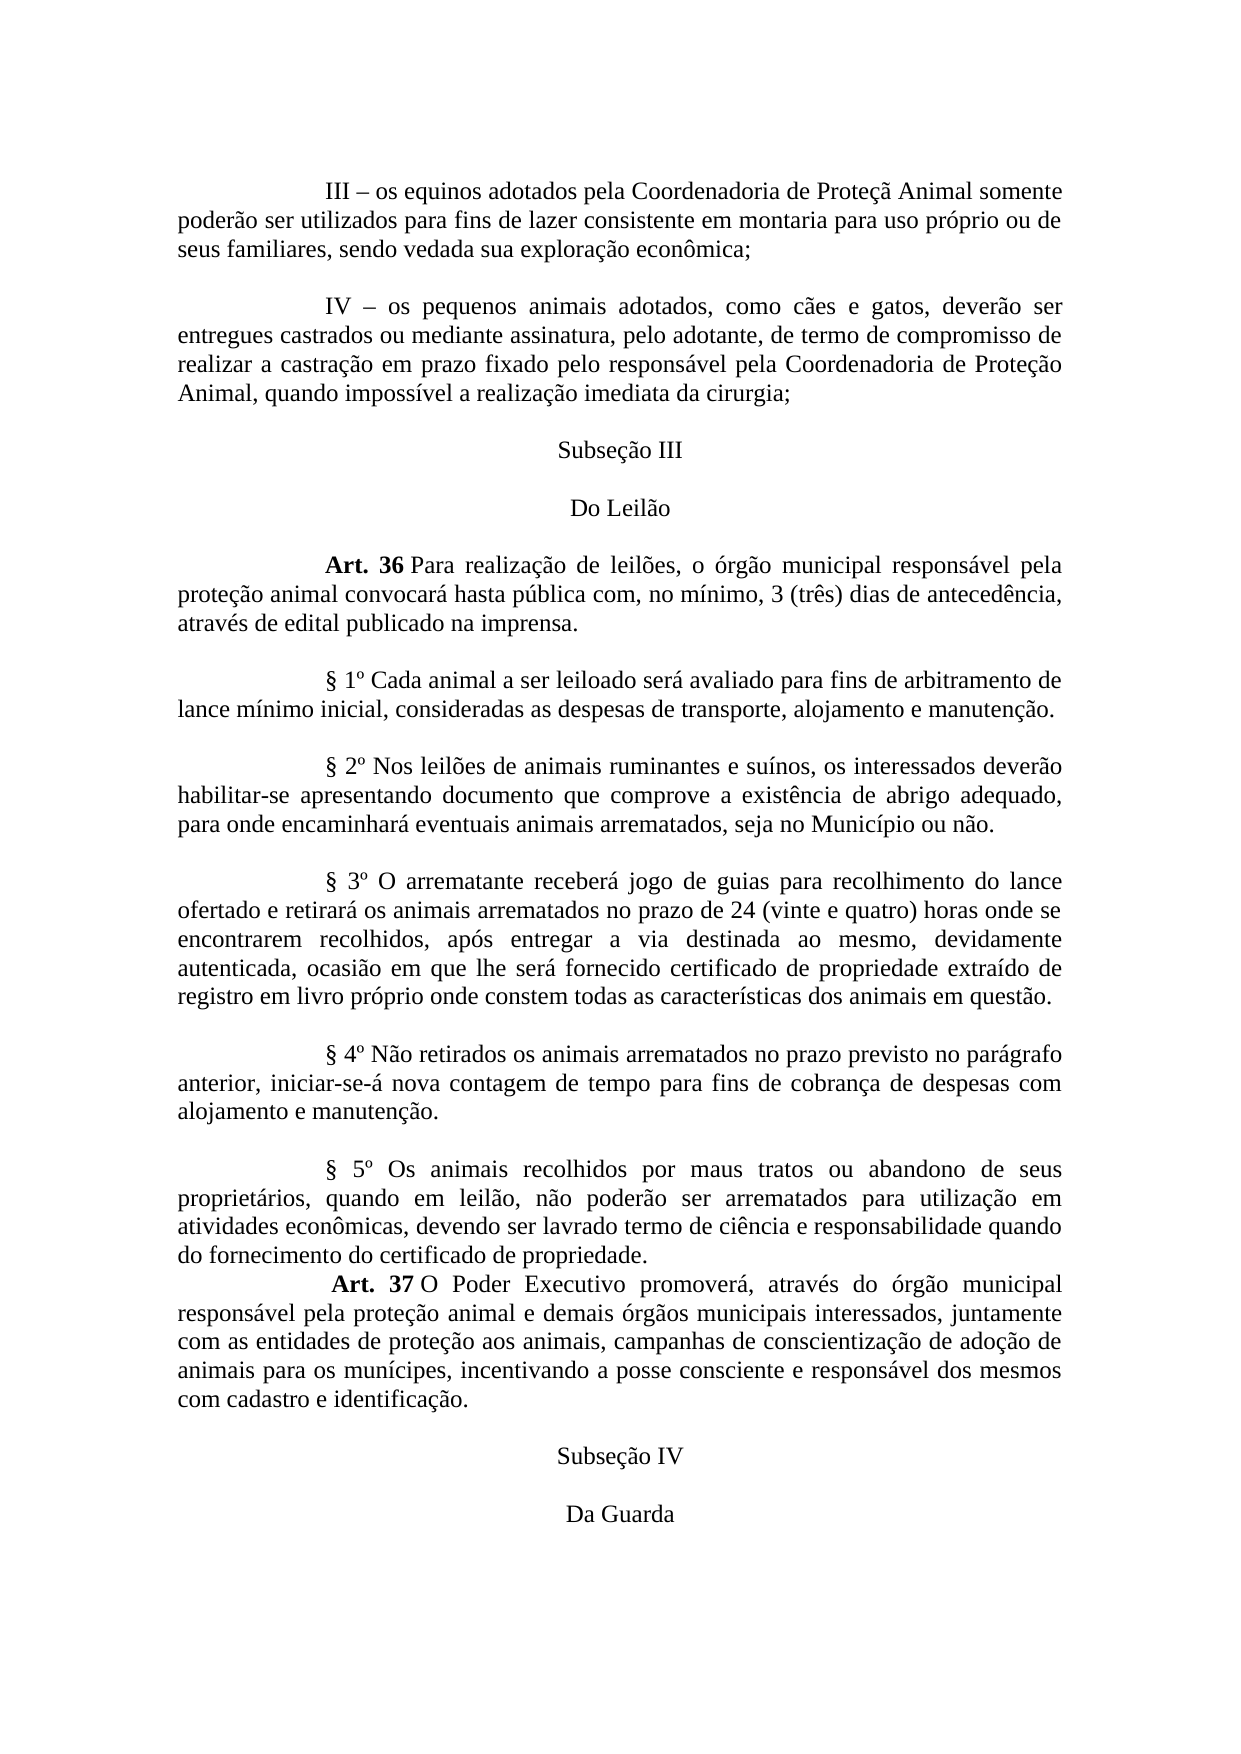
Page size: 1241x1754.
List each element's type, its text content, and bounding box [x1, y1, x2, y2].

text § 2º Nos leilões de animais ruminantes e suínos, os interessados deverão habilitar-se apresentando documento que comprove a existência de abrigo adequado, para onde encaminhará eventuais animais arrematados, seja no Município ou não. [177, 751, 1063, 838]
text IV – os pequenos animais adotados, como cães e gatos, deverão ser entregues castrados ou mediante assinatura, pelo adotante, de termo de compromisso de realizar a castração em prazo fixado pelo responsável pela Coordenadoria de Proteção Animal, quando impossível a realização imediata da cirurgia; [177, 291, 1063, 406]
text Subseção III [177, 435, 1063, 464]
text III – os equinos adotados pela Coordenadoria de Proteçã Animal somente poderão ser utilizados para fins de lazer consistente em montaria para uso próprio ou de seus familiares, sendo vedada sua exploração econômica; [177, 176, 1063, 263]
text Art. 36 Para realização de leilões, o órgão municipal responsável pela proteção animal convocará hasta pública com, no mínimo, 3 (três) dias de antecedência, através de edital publicado na imprensa. [177, 550, 1063, 636]
text § 3º O arrematante receberá jogo de guias para recolhimento do lance ofertado e retirará os animais arrematados no prazo de 24 (vinte e quatro) horas onde se encontrarem recolhidos, após entregar a via destinada ao mesmo, devidamente autenticada, ocasião em que lhe será fornecido certificado de propriedade extraído de registro em livro próprio onde constem todas as características dos animais em questão. [177, 866, 1063, 1010]
text § 4º Não retirados os animais arrematados no prazo previsto no parágrafo anterior, iniciar-se-á nova contagem de tempo para fins de cobrança de despesas com alojamento e manutenção. [177, 1039, 1063, 1125]
text Art. 37 O Poder Executivo promoverá, através do órgão municipal responsável pela proteção animal e demais órgãos municipais interessados, juntamente com as entidades de proteção aos animais, campanhas de conscientização de adoção de animais para os munícipes, incentivando a posse consciente e responsável dos mesmos com cadastro e identificação. [177, 1269, 1063, 1413]
text § 5º Os animais recolhidos por maus tratos ou abandono de seus proprietários, quando em leilão, não poderão ser arrematados para utilização em atividades econômicas, devendo ser lavrado termo de ciência e responsabilidade quando do fornecimento do certificado de propriedade. [177, 1154, 1063, 1269]
text Da Guarda [177, 1499, 1063, 1528]
text § 1º Cada animal a ser leiloado será avaliado para fins de arbitramento de lance mínimo inicial, consideradas as despesas de transporte, alojamento e manutenção. [177, 665, 1063, 723]
text Do Leilão [177, 493, 1063, 521]
text Subseção IV [177, 1441, 1063, 1470]
